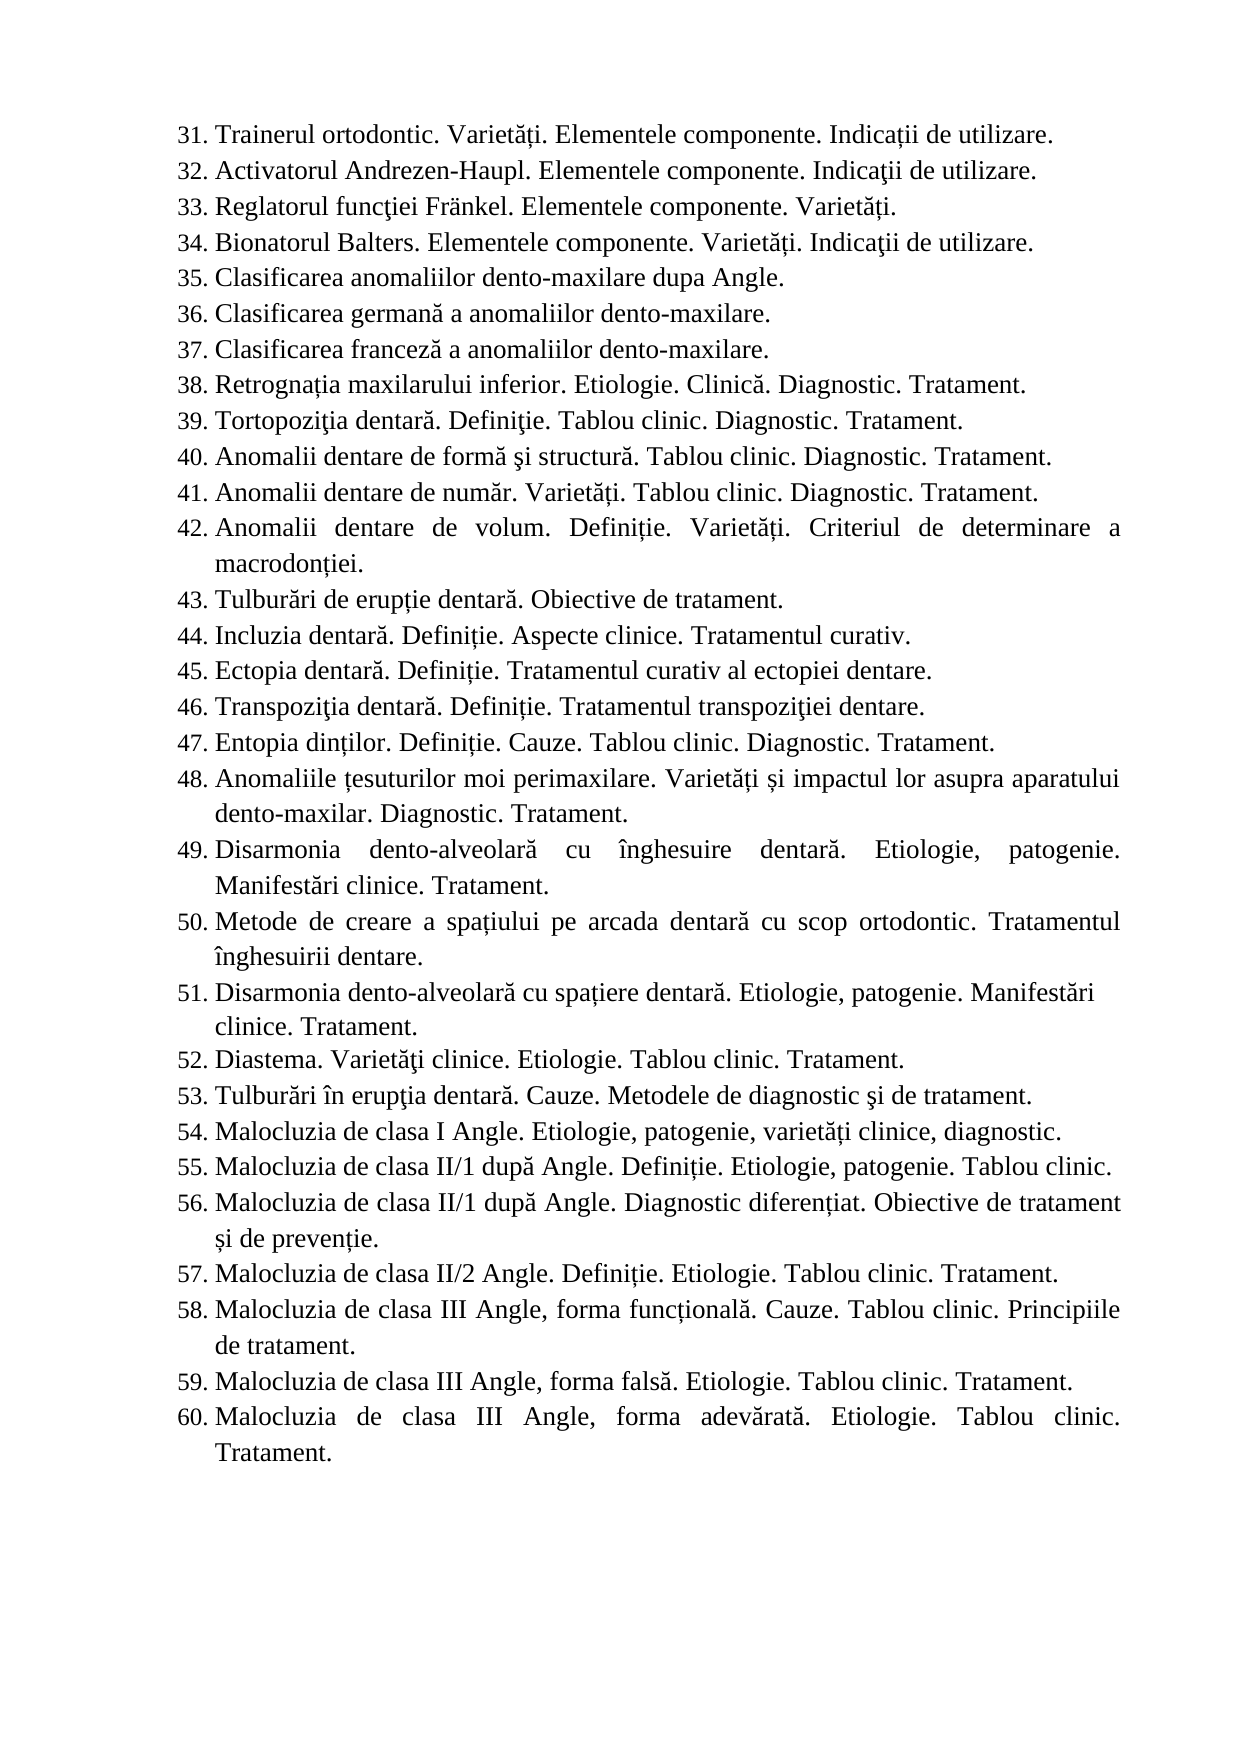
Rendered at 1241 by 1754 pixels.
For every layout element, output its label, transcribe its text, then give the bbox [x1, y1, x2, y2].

list Malocluzia de clasa II/1 după Angle. Definiție. Etiologie, patogenie. Tablou clinic. [177, 1150, 1122, 1181]
list Tulburări de erupție dentară. Obiective de tratament. [177, 583, 1122, 614]
list Malocluzia de clasa I Angle. Etiologie, patogenie, varietăți clinice, diagnostic. [177, 1114, 1122, 1146]
list Diastema. Varietăţi clinice. Etiologie. Tablou clinic. Tratament. [177, 1043, 1122, 1074]
list Tulburări în erupţia dentară. Cauze. Metodele de diagnostic şi de tratament. [177, 1079, 1122, 1110]
list Bionatorul Balters. Elementele componente. Varietăți. Indicaţii de utilizare. [177, 226, 1122, 257]
list Entopia dinților. Definiție. Cauze. Tablou clinic. Diagnostic. Tratament. [177, 726, 1122, 757]
list Malocluzia de clasa III Angle, forma adevărată. Etiologie. Tablou clinic. Tratament. [177, 1400, 1122, 1467]
list Anomalii dentare de formă şi structură. Tablou clinic. Diagnostic. Tratament. [177, 440, 1122, 471]
list Disarmonia dento-alveolară cu spațiere dentară. Etiologie, patogenie. Manifestări clinice. Tratament. [177, 976, 1122, 1041]
list Anomalii dentare de număr. Varietăți. Tablou clinic. Diagnostic. Tratament. [177, 476, 1122, 507]
list Clasificarea germană a anomaliilor dento-maxilare. [177, 297, 1122, 328]
list Metode de creare a spațiului pe arcada dentară cu scop ortodontic. Tratamentul înghesuirii dentare. [177, 904, 1122, 971]
list Retrognația maxilarului inferior. Etiologie. Clinică. Diagnostic. Tratament. [177, 369, 1122, 400]
list Clasificarea franceză a anomaliilor dento-maxilare. [177, 333, 1122, 364]
list Anomaliile țesuturilor moi perimaxilare. Varietăți și impactul lor asupra aparatului dento-maxilar. Diagnostic. Tratament. [177, 762, 1122, 828]
list Reglatorul funcţiei Fränkel. Elementele componente. Varietăți. [177, 190, 1122, 221]
list Tortopoziţia dentară. Definiţie. Tablou clinic. Diagnostic. Tratament. [177, 404, 1122, 436]
list Trainerul ortodontic. Varietăți. Elementele componente. Indicații de utilizare. [177, 118, 1122, 150]
list Malocluzia de clasa III Angle, forma falsă. Etiologie. Tablou clinic. Tratament. [177, 1365, 1122, 1396]
list Disarmonia dento-alveolară cu înghesuire dentară. Etiologie, patogenie. Manifestări clinice. Tratament. [177, 833, 1122, 900]
list Malocluzia de clasa II/2 Angle. Definiție. Etiologie. Tablou clinic. Tratament. [177, 1257, 1122, 1289]
list Incluzia dentară. Definiție. Aspecte clinice. Tratamentul curativ. [177, 619, 1122, 650]
list Malocluzia de clasa II/1 după Angle. Diagnostic diferențiat. Obiective de tratament și de prevenție. [177, 1186, 1122, 1253]
list Anomalii dentare de volum. Definiție. Varietăți. Criteriul de determinare a macrodonției. [177, 512, 1122, 578]
list Activatorul Andrezen-Haupl. Elementele componente. Indicaţii de utilizare. [177, 154, 1122, 185]
list Transpoziţia dentară. Definiție. Tratamentul transpoziţiei dentare. [177, 690, 1122, 721]
list Clasificarea anomaliilor dento-maxilare dupa Angle. [177, 261, 1122, 293]
list Ectopia dentară. Definiție. Tratamentul curativ al ectopiei dentare. [177, 654, 1122, 686]
list Malocluzia de clasa III Angle, forma funcțională. Cauze. Tablou clinic. Principiile de tratament. [177, 1293, 1122, 1360]
